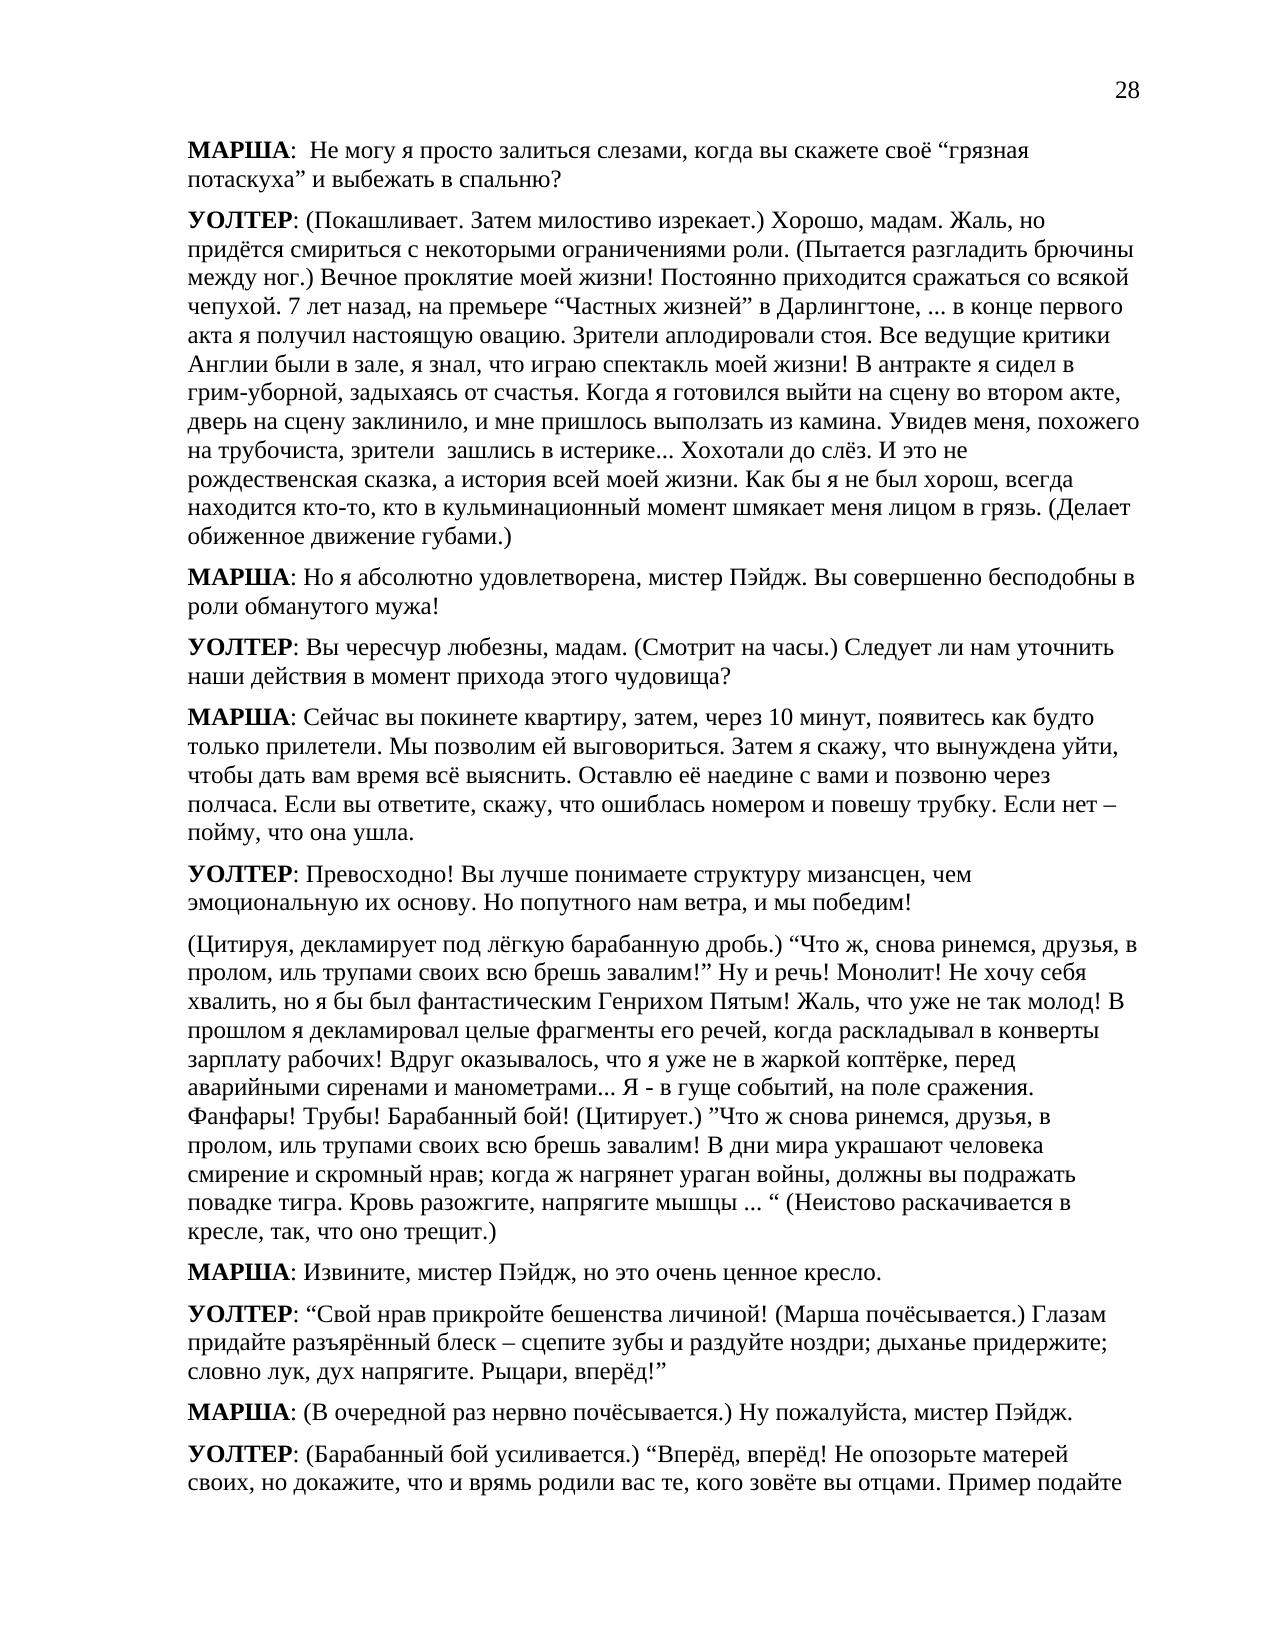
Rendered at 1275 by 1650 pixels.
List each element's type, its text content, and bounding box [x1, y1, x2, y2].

text (Цитируя, декламирует под лёгкую барабанную дробь.) “Что ж, снова ринемся, друзья, в пролом, иль трупами своих всю брешь завалим!” Ну и речь! Монолит! Не хочу себя хвалить, но я бы был фантастическим Генрихом Пятым! Жаль, что уже не так молод! В прошлом я декламировал целые фрагменты его речей, когда раскладывал в конверты зарплату рабочих! Вдруг оказывалось, что я уже не в жаркой коптёрке, перед аварийными сиренами и манометрами... Я - в гуще событий, на поле сражения. Фанфары! Трубы! Барабанный бой! (Цитирует.) ”Что ж снова ринемся, друзья, в пролом, иль трупами своих всю брешь завалим! В дни мира украшают человека смирение и скромный нрав; когда ж нагрянет ураган войны, должны вы подражать повадке тигра. Кровь разожгите, напрягите мышцы ... “ (Неистово раскачивается в кресле, так, что оно трещит.) [187, 929, 1140, 1245]
text МАРША: Извините, мистер Пэйдж, но это очень ценное кресло. [187, 1257, 1140, 1286]
text МАРША: Сейчас вы покинете квартиру, затем, через 10 минут, появитесь как будто только прилетели. Мы позволим ей выговориться. Затем я скажу, что вынуждена уйти, чтобы дать вам время всё выяснить. Оставлю её наедине с вами и позвоню через полчаса. Если вы ответите, скажу, что ошиблась номером и повешу трубку. Если нет – пойму, что она ушла. [187, 702, 1140, 846]
text УОЛТЕР: Превосходно! Вы лучше понимаете структуру мизансцен, чем эмоциональную их основу. Но попутного нам ветра, и мы победим! [187, 859, 1140, 916]
text МАРША: (В очередной раз нервно почёсывается.) Ну пожалуйста, мистер Пэйдж. [187, 1397, 1140, 1426]
text УОЛТЕР: Вы чересчур любезны, мадам. (Смотрит на часы.) Следует ли нам уточнить наши действия в момент прихода этого чудовища? [187, 632, 1140, 690]
text МАРША: Не могу я просто залиться слезами, когда вы скажете своё “грязная потаскуха” и выбежать в спальню? [187, 135, 1140, 192]
text УОЛТЕР: (Покашливает. Затем милостиво изрекает.) Хорошо, мадам. Жаль, но придётся смириться с некоторыми ограничениями роли. (Пытается разгладить брючины между ног.) Вечное проклятие моей жизни! Постоянно приходится сражаться со всякой чепухой. 7 лет назад, на премьере “Частных жизней” в Дарлингтоне, ... в конце первого акта я получил настоящую овацию. Зрители аплодировали стоя. Все ведущие критики Англии были в зале, я знал, что играю спектакль моей жизни! В антракте я сидел в грим-уборной, задыхаясь от счастья. Когда я готовился выйти на сцену во втором акте, дверь на сцену заклинило, и мне пришлось выползать из камина. Увидев меня, похожего на трубочиста, зрители зашлись в истерике... Хохотали до слёз. И это не рождественская сказка, а история всей моей жизни. Как бы я не был хорош, всегда находится кто-то, кто в кульминационный момент шмякает меня лицом в грязь. (Делает обиженное движение губами.) [187, 205, 1140, 550]
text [187, 1439, 1140, 1496]
text УОЛТЕР: “Свой нрав прикройте бешенства личиной! (Марша почёсывается.) Глазам придайте разъярённый блеск – сцепите зубы и раздуйте ноздри; дыханье придержите; словно лук, дух напрягите. Рыцари, вперёд!” [187, 1299, 1140, 1385]
text МАРША: Но я абсолютно удовлетворена, мистер Пэйдж. Вы совершенно бесподобны в роли обманутого мужа! [187, 562, 1140, 620]
